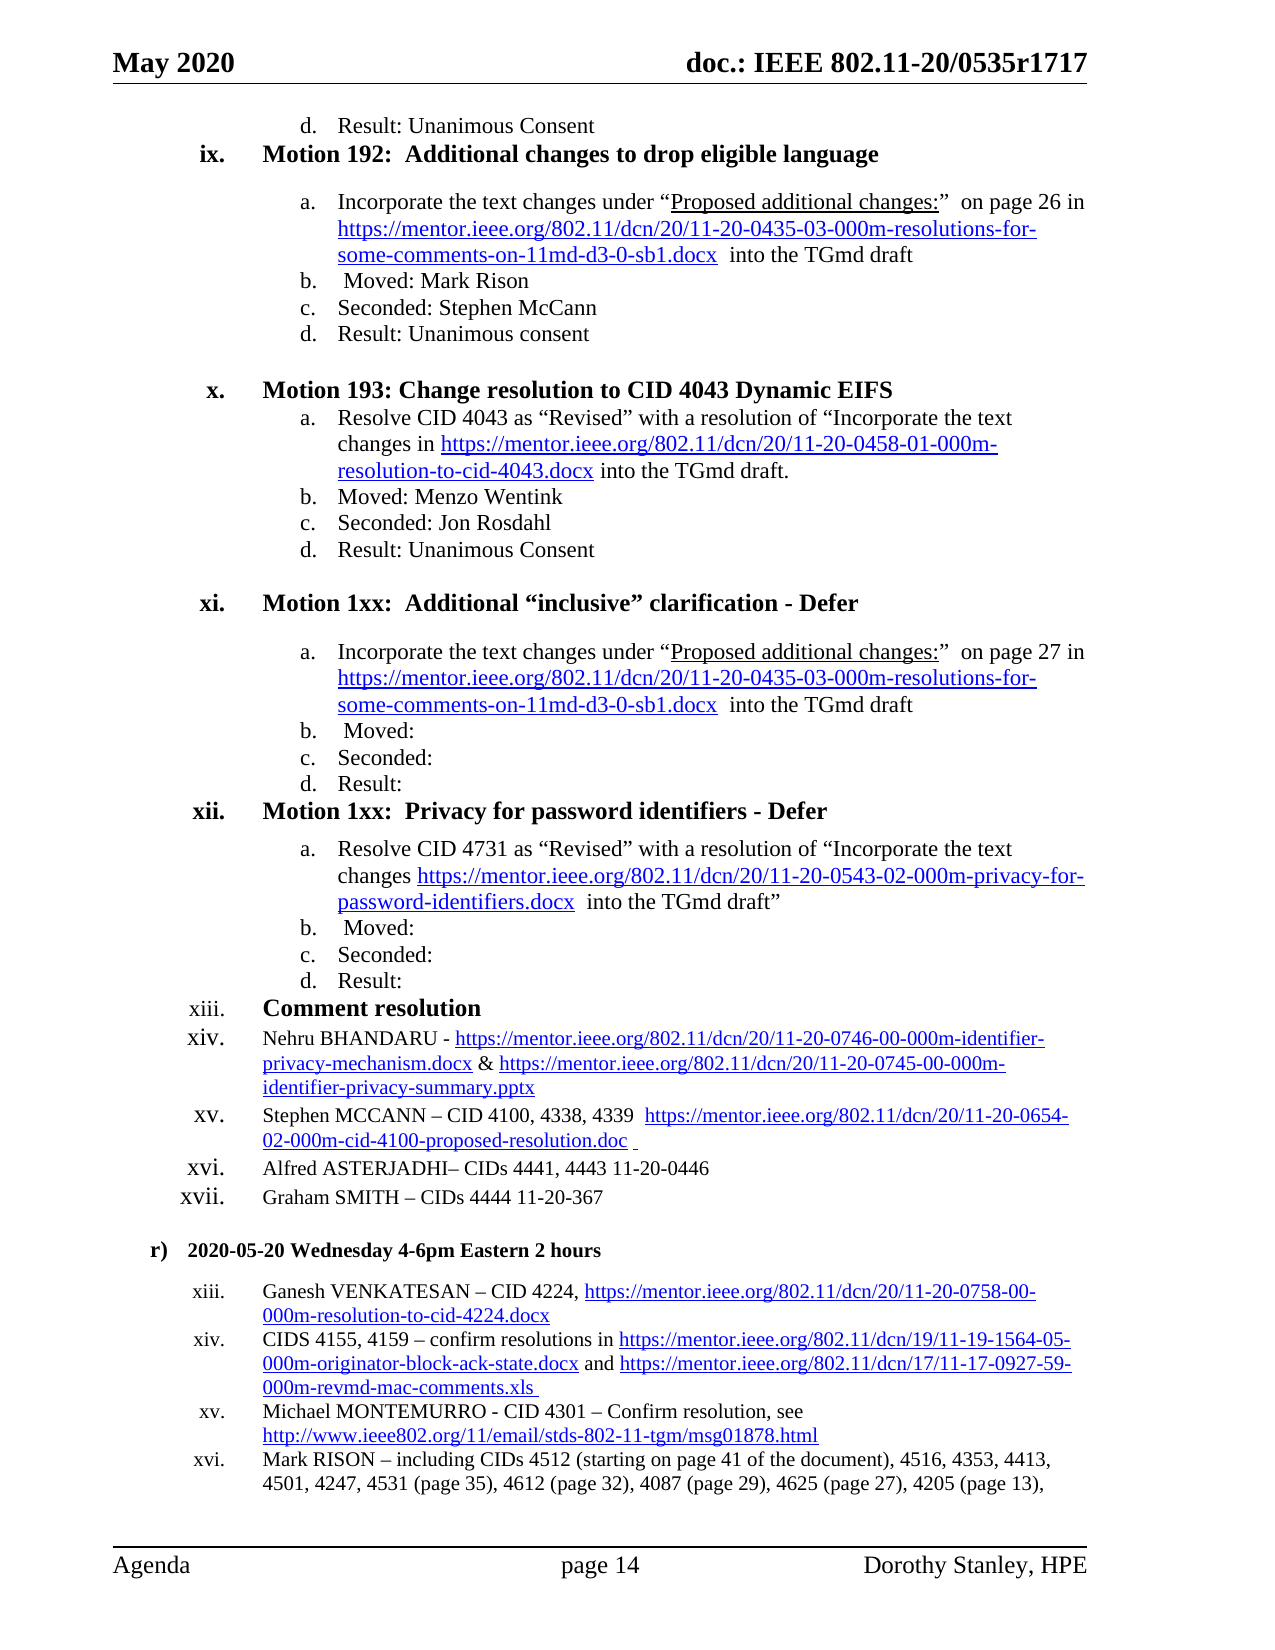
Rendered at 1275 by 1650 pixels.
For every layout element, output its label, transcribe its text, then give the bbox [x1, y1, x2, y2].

list Result: [300, 770, 1087, 796]
list CIDS 4155, 4159 – confirm resolutions in https://mentor.ieee.org/802.11/dcn/19/11-19-1564-05-000m-originator-block-ack-state.docx and https://mentor.ieee.org/802.11/dcn/17/11-17-0927-59-000m-revmd-mac-comments.xls [225, 1327, 1087, 1399]
list Nehru BHANDARU - https://mentor.ieee.org/802.11/dcn/20/11-20-0746-00-000m-identifier-privacy-mechanism.docx & https://mentor.ieee.org/802.11/dcn/20/11-20-0745-00-000m-identifier-privacy-summary.pptx [225, 1022, 1087, 1099]
list Incorporate the text changes under “Proposed additional changes:” on page 27 in https://mentor.ieee.org/802.11/dcn/20/11-20-0435-03-000m-resolutions-for-some-comments-on-11md-d3-0-sb1.docx into the TGmd draft [300, 638, 1087, 717]
list Motion 1xx: Additional “inclusive” clarification - Defer [225, 588, 1087, 617]
list Moved: Mark Rison [300, 267, 1087, 294]
list Seconded: [300, 941, 1087, 967]
list Seconded: Jon Rosdahl [300, 509, 1087, 536]
list Moved: Menzo Wentink [300, 483, 1087, 509]
list Result: Unanimous consent [300, 320, 1087, 347]
list Seconded: [300, 743, 1087, 770]
list Comment resolution [225, 993, 1087, 1022]
list Seconded: Stephen McCann [300, 294, 1087, 320]
list Moved: [300, 717, 1087, 743]
list Graham SMITH – CIDs 4444 11-20-367 [225, 1181, 1087, 1236]
list Motion 1xx: Privacy for password identifiers - Defer [225, 796, 1087, 825]
list Alfred ASTERJADHI– CIDs 4441, 4443 11-20-0446 [225, 1152, 1087, 1181]
list Resolve CID 4043 as “Revised” with a resolution of “Incorporate the text changes in https://mentor.ieee.org/802.11/dcn/20/11-20-0458-01-000m-resolution-to-cid-4043.docx into the TGmd draft. [300, 404, 1087, 483]
list Moved: [300, 914, 1087, 941]
list Ganesh VENKATESAN – CID 4224, https://mentor.ieee.org/802.11/dcn/20/11-20-0758-00-000m-resolution-to-cid-4224.docx [225, 1279, 1087, 1327]
list Result: Unanimous Consent [300, 112, 1087, 139]
list Result: [300, 967, 1087, 993]
list Resolve CID 4731 as “Revised” with a resolution of “Incorporate the text changes https://mentor.ieee.org/802.11/dcn/20/11-20-0543-02-000m-privacy-for-password-identifiers.docx into the TGmd draft” [300, 835, 1087, 914]
list Result: Unanimous Consent [300, 536, 1087, 562]
list Motion 193: Change resolution to CID 4043 Dynamic EIFS [225, 375, 1087, 404]
list 2020-05-20 Wednesday 4-6pm Eastern 2 hours [150, 1236, 1087, 1262]
list Incorporate the text changes under “Proposed additional changes:” on page 26 in https://mentor.ieee.org/802.11/dcn/20/11-20-0435-03-000m-resolutions-for-some-comments-on-11md-d3-0-sb1.docx into the TGmd draft [300, 188, 1087, 267]
list Michael MONTEMURRO - CID 4301 – Confirm resolution, see http://www.ieee802.org/11/email/stds-802-11-tgm/msg01878.html [225, 1399, 1087, 1447]
list Stephen MCCANN – CID 4100, 4338, 4339 https://mentor.ieee.org/802.11/dcn/20/11-20-0654-02-000m-cid-4100-proposed-resolution.doc [225, 1099, 1087, 1152]
list Motion 192: Additional changes to drop eligible language [225, 139, 1087, 168]
